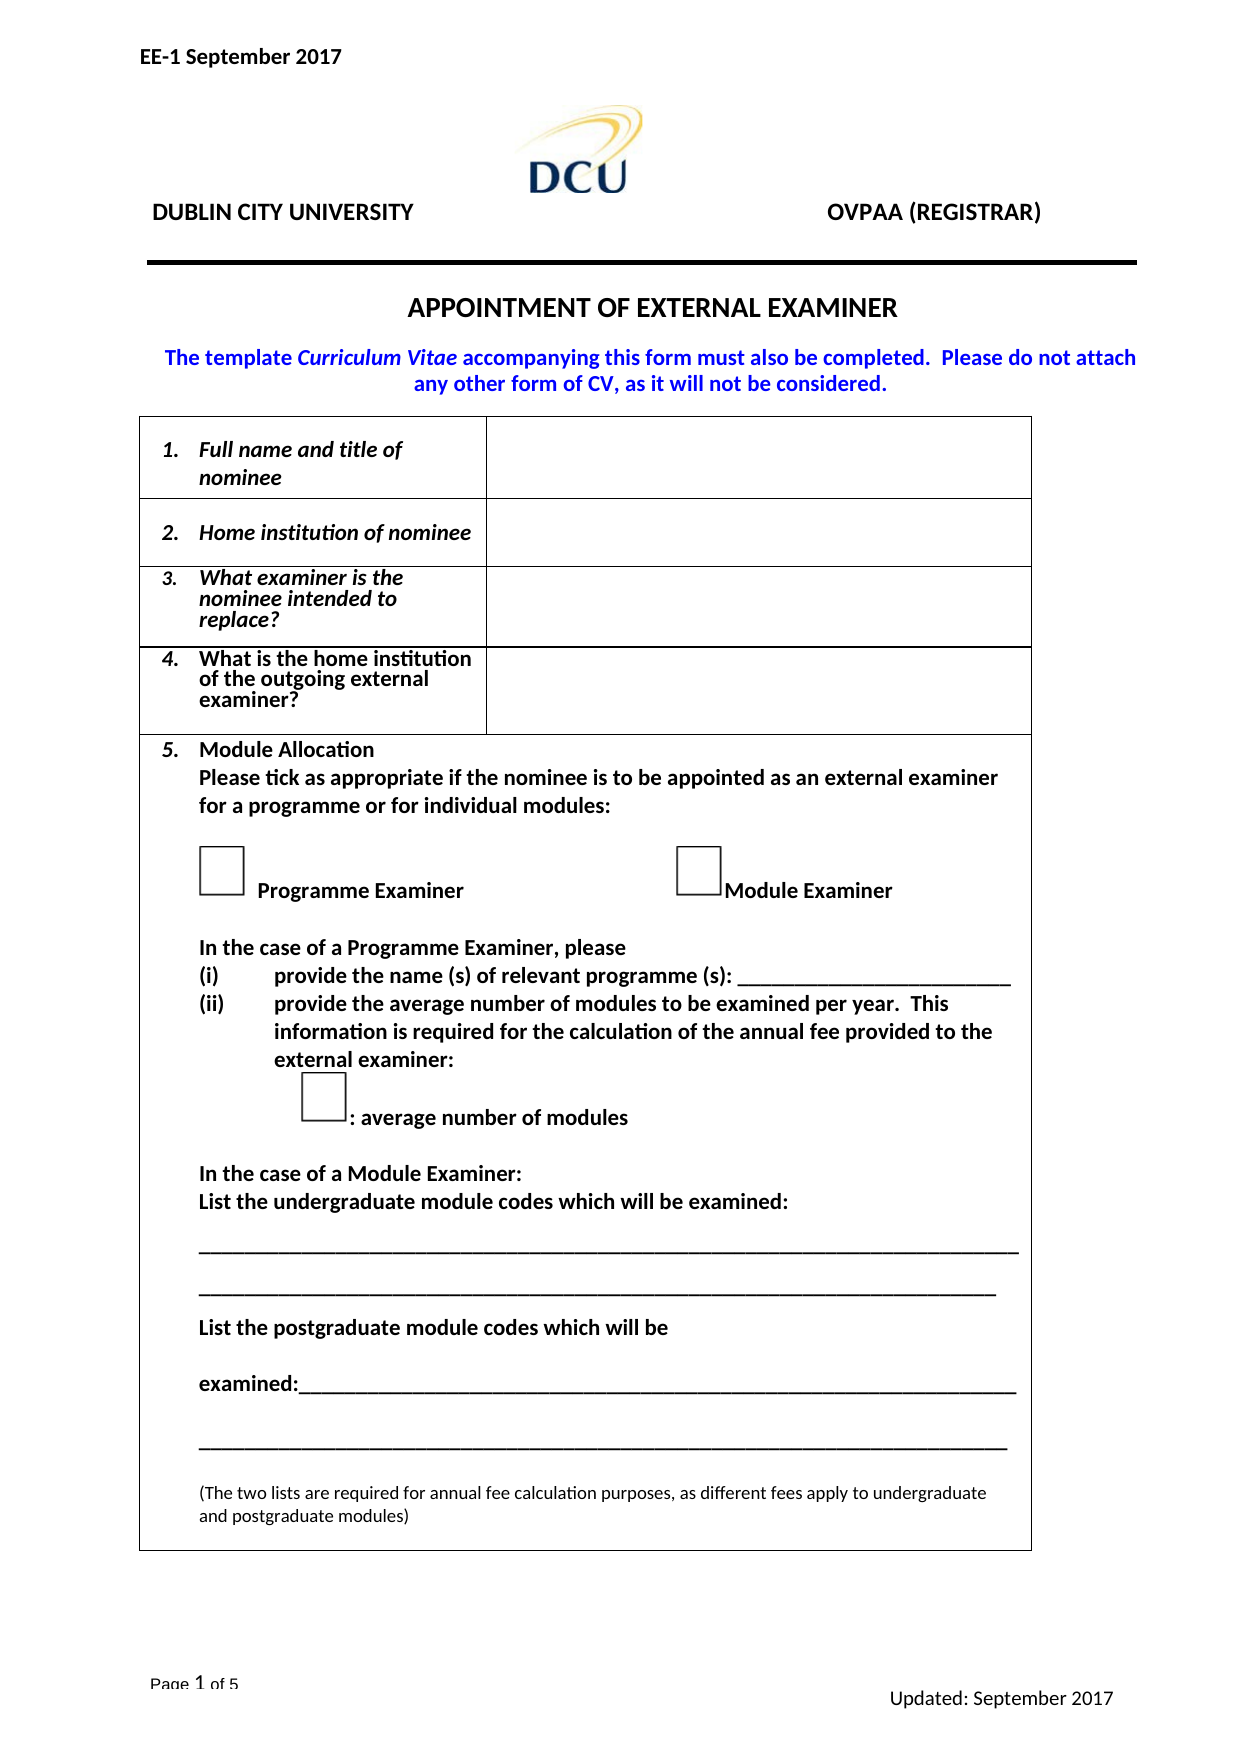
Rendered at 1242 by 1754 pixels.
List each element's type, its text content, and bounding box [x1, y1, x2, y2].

table_cell [487, 648, 1031, 734]
picture [300, 1072, 349, 1125]
table_cell [487, 499, 1031, 566]
table_header Full name and title of nominee [140, 417, 486, 498]
picture [675, 846, 724, 899]
table_cell What is the home institution of the outgoing external examiner? [140, 648, 486, 734]
text APPOINTMENT OF EXTERNAL EXAMINER [354, 289, 951, 324]
table_cell What examiner is the nominee intended to replace? [140, 567, 486, 646]
table_cell Home institution of nominee [140, 499, 486, 566]
picture [514, 105, 643, 193]
table_cell Module Allocation Please tick as appropriate if the nominee is to be appointed as an external examiner for a programme or for individual modules: Programme Examiner Module Examiner In the case of a Programme Examiner, please provide the name (s) of relevant programme (s): ________________________ provide the average number of modules to be examined per year. This information is required for the calculation of the annual fee provided to the external examiner: : average number of modules In the case of a Module Examiner: List the undergraduate module codes which will be examined: ______________________________________________________________________________________________________________________________________________ List the postgraduate module codes which will be examined:______________________________________________________________________________________________________________________________________ (The two lists are required for annual fee calculation purposes, as different fees apply to undergraduate and postgraduate modules) [140, 735, 1031, 1549]
text The template Curriculum Vitae accompanying this form must also be completed. Please do not attach any other form of CV, as it will not be considered. [163, 344, 1138, 396]
table_cell [487, 567, 1031, 646]
picture [198, 846, 248, 899]
text DUBLIN CITY UNIVERSITY OVPAA (REGISTRAR) [152, 196, 1177, 226]
table_header [487, 417, 1031, 498]
